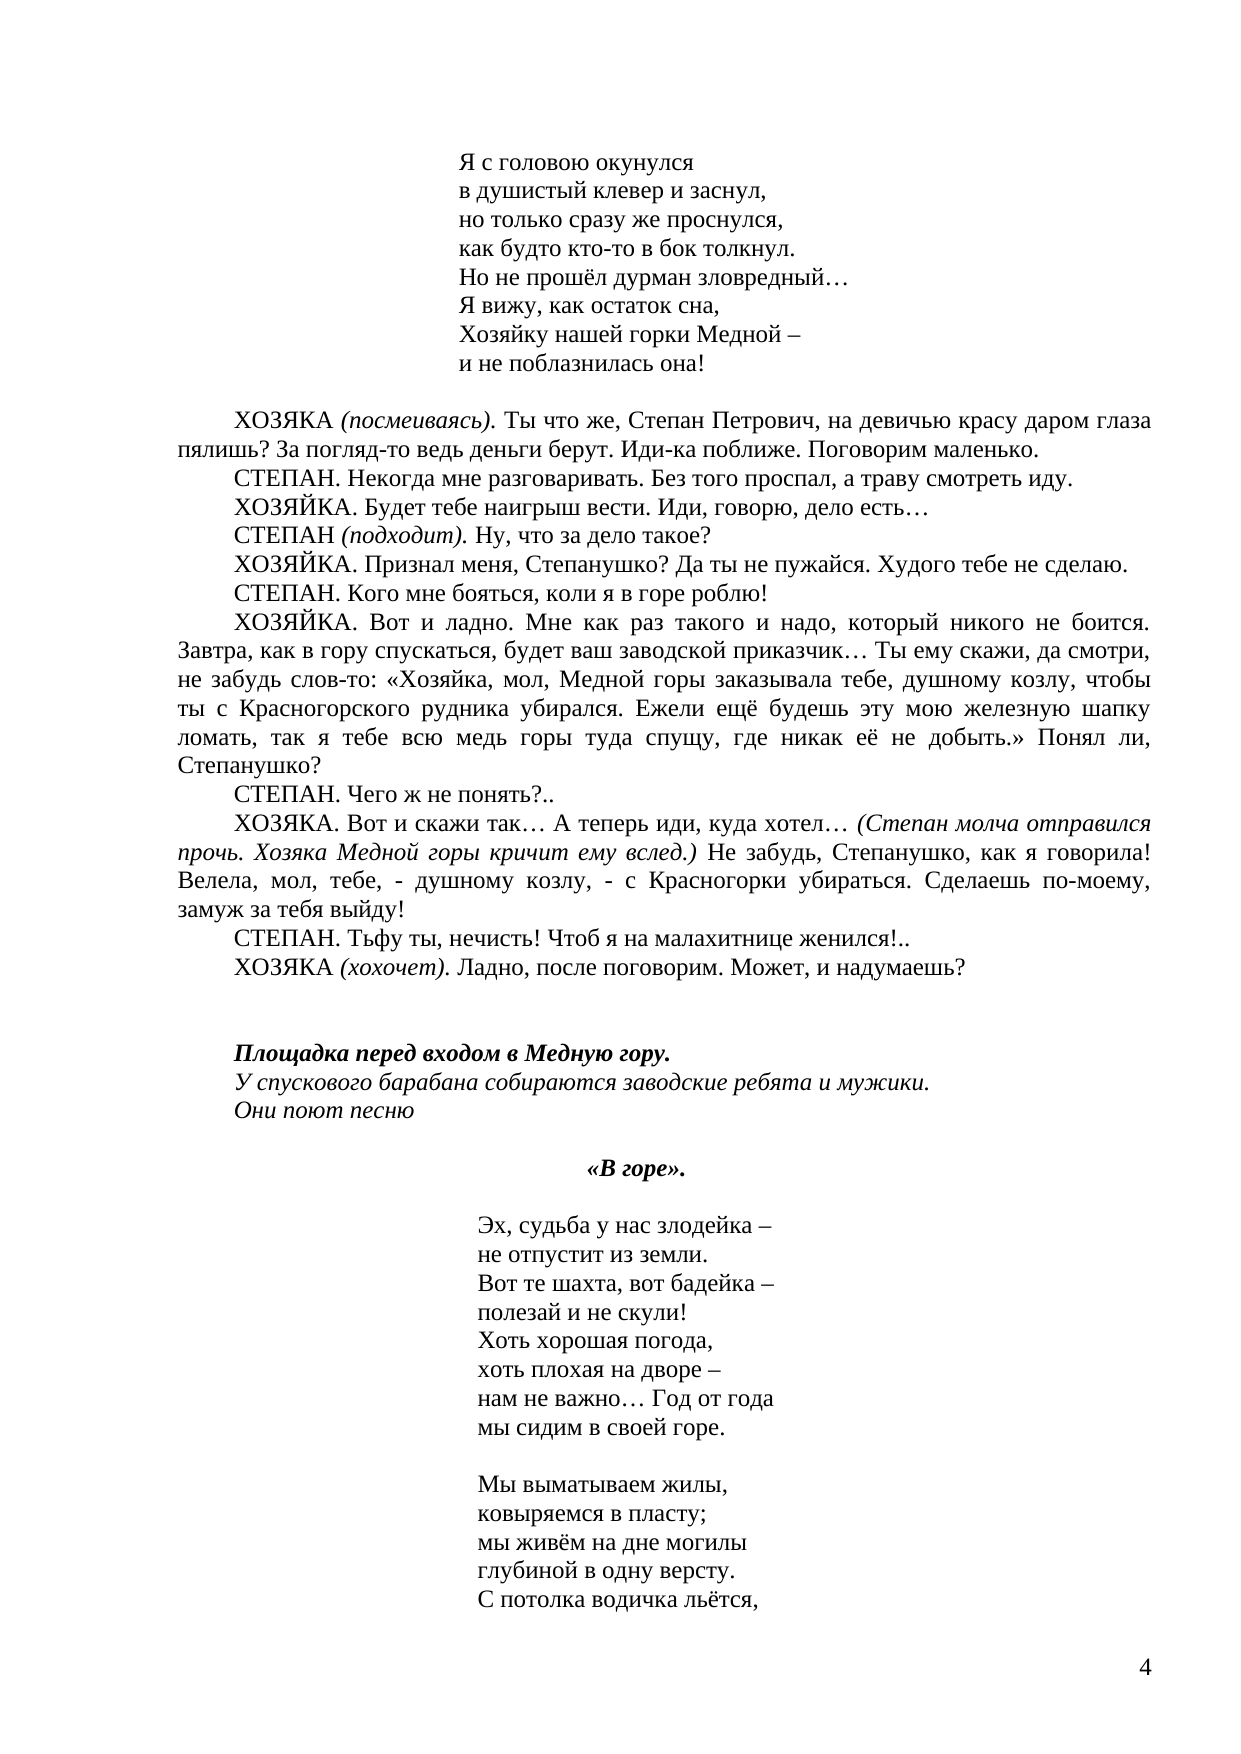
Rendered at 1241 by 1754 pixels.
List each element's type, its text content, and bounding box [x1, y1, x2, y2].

text и не поблазнилась она! [177, 348, 1152, 377]
text глубиной в одну версту. [177, 1556, 1152, 1584]
text ХОЗЯЙКА. Вот и ладно. Мне как раз такого и надо, который никого не боится. Завтра, как в гору спускаться, будет ваш заводской приказчик… Ты ему скажи, да смотри, не забудь слов-то: «Хозяйка, мол, Медной горы заказывала тебе, душному козлу, чтобы ты с Красногорского рудника убирался. Ежели ещё будешь эту мою железную шапку ломать, так я тебе всю медь горы туда спущу, где никак её не добыть.» Понял ли, Степанушко? [177, 607, 1152, 779]
text ХОЗЯЙКА. Признал меня, Степанушко? Да ты не пужайся. Худого тебе не сделаю. [177, 549, 1152, 578]
text Хоть хорошая погода, [177, 1326, 1152, 1354]
text Я с головою окунулся [177, 147, 1152, 176]
text Вот те шахта, вот бадейка – [177, 1268, 1152, 1297]
text Я вижу, как остаток сна, [177, 291, 1152, 319]
text СТЕПАН. Кого мне бояться, коли я в горе роблю! [177, 578, 1152, 607]
text мы сидим в своей горе. [177, 1412, 1152, 1441]
text как будто кто-то в бок толкнул. [177, 233, 1152, 262]
text У спускового барабана собираются заводские ребята и мужики. [177, 1067, 1152, 1096]
text Они поют песню [177, 1096, 1152, 1124]
text Эх, судьба у нас злодейка – [177, 1211, 1152, 1239]
text Мы выматываем жилы, [177, 1469, 1152, 1498]
text СТЕПАН (подходит). Ну, что за дело такое? [177, 521, 1152, 549]
text «В горе». [121, 1153, 1152, 1182]
text СТЕПАН. Чего ж не понять?.. [177, 779, 1152, 808]
text ХОЗЯЙКА. Будет тебе наигрыш вести. Иди, говорю, дело есть… [177, 492, 1152, 521]
text ХОЗЯКА. Вот и скажи так… А теперь иди, куда хотел… (Степан молча отправился прочь. Хозяка Медной горы кричит ему вслед.) Не забудь, Степанушко, как я говорила! Велела, мол, тебе, - душному козлу, - с Красногорки убираться. Сделаешь по-моему, замуж за тебя выйду! [177, 808, 1152, 923]
text ХОЗЯКА (хохочет). Ладно, после поговорим. Может, и надумаешь? [177, 952, 1152, 981]
text Но не прошёл дурман зловредный… [177, 262, 1152, 291]
text СТЕПАН. Некогда мне разговаривать. Без того проспал, а траву смотреть иду. [177, 463, 1152, 492]
text хоть плохая на дворе – [177, 1354, 1152, 1383]
text не отпустит из земли. [177, 1239, 1152, 1268]
text СТЕПАН. Тьфу ты, нечисть! Чтоб я на малахитнице женился!.. [177, 923, 1152, 952]
text нам не важно… Год от года [177, 1383, 1152, 1412]
text но только сразу же проснулся, [177, 204, 1152, 233]
text ХОЗЯКА (посмеиваясь). Ты что же, Степан Петрович, на девичью красу даром глаза пялишь? За погляд-то ведь деньги берут. Иди-ка поближе. Поговорим маленько. [177, 406, 1152, 463]
text мы живём на дне могилы [177, 1527, 1152, 1556]
text С потолка водичка льётся, [177, 1584, 1152, 1613]
text Хозяйку нашей горки Медной – [177, 319, 1152, 348]
text в душистый клевер и заснул, [177, 176, 1152, 204]
text ковыряемся в пласту; [177, 1498, 1152, 1527]
text Площадка перед входом в Медную гору. [177, 1038, 1152, 1067]
text полезай и не скули! [177, 1297, 1152, 1326]
